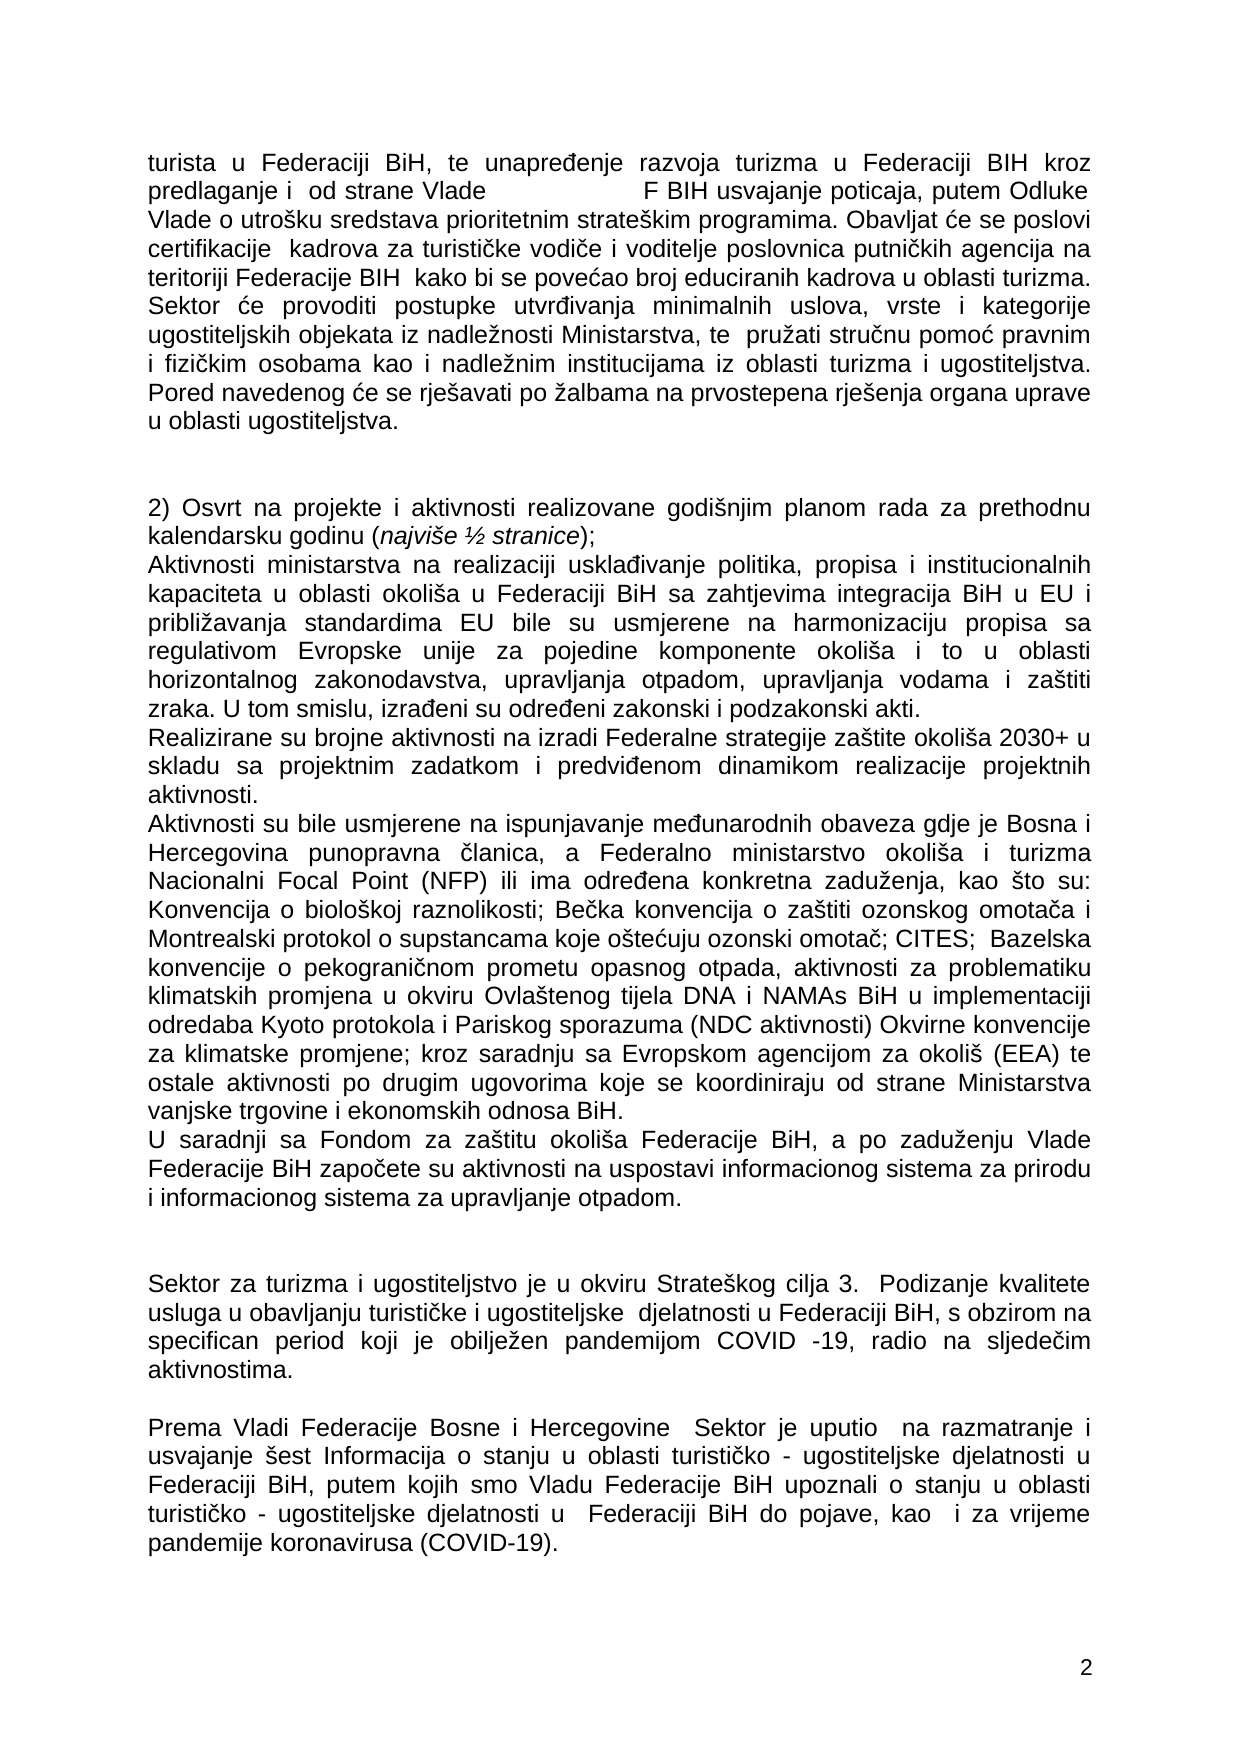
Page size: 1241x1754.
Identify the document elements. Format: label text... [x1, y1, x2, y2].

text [148, 148, 1093, 435]
text 2) Osvrt na projekte i aktivnosti realizovane godišnjim planom rada za prethodnu kalendarsku godinu (najviše ½ stranice); [148, 493, 1093, 550]
text Aktivnosti ministarstva na realizaciji usklađivanje politika, propisa i institucionalnih kapaciteta u oblasti okoliša u Federaciji BiH sa zahtjevima integracija BiH u EU i približavanja standardima EU bile su usmjerene na harmonizaciju propisa sa regulativom Evropske unije za pojedine komponente okoliša i to u oblasti horizontalnog zakonodavstva, upravljanja otpadom, upravljanja vodama i zaštiti zraka. U tom smislu, izrađeni su određeni zakonski i podzakonski akti. [148, 550, 1093, 723]
text Realizirane su brojne aktivnosti na izradi Federalne strategije zaštite okoliša 2030+ u skladu sa projektnim zadatkom i predviđenom dinamikom realizacije projektnih aktivnosti. [148, 723, 1093, 809]
text Aktivnosti su bile usmjerene na ispunjavanje međunarodnih obaveza gdje je Bosna i Hercegovina punopravna članica, a Federalno ministarstvo okoliša i turizma Nacionalni Focal Point (NFP) ili ima određena konkretna zaduženja, kao što su: Konvencija o biološkoj raznolikosti; Bečka konvencija o zaštiti ozonskog omotača i Montrealski protokol o supstancama koje oštećuju ozonski omotač; CITES; Bazelska konvencije o pekograničnom prometu opasnog otpada, aktivnosti za problematiku klimatskih promjena u okviru Ovlaštenog tijela DNA i NAMAs BiH u implementaciji odredaba Kyoto protokola i Pariskog sporazuma (NDC aktivnosti) Okvirne konvencije za klimatske promjene; kroz saradnju sa Evropskom agencijom za okoliš (EEA) te ostale aktivnosti po drugim ugovorima koje se koordiniraju od strane Ministarstva vanjske trgovine i ekonomskih odnosa BiH. [148, 809, 1093, 1125]
text Sektor za turizma i ugostiteljstvo je u okviru Strateškog cilja 3. Podizanje kvalitete usluga u obavljanju turističke i ugostiteljske djelatnosti u Federaciji BiH, s obzirom na specifican period koji je obilježen pandemijom COVID -19, radio na sljedečim aktivnostima. [148, 1269, 1093, 1384]
text U saradnji sa Fondom za zaštitu okoliša Federacije BiH, a po zaduženju Vlade Federacije BiH započete su aktivnosti na uspostavi informacionog sistema za prirodu i informacionog sistema za upravljanje otpadom. [148, 1125, 1093, 1211]
text Prema Vladi Federacije Bosne i Hercegovine Sektor je uputio na razmatranje i usvajanje šest Informacija o stanju u oblasti turističko - ugostiteljske djelatnosti u Federaciji BiH, putem kojih smo Vladu Federacije BiH upoznali o stanju u oblasti turističko - ugostiteljske djelatnosti u Federaciji BiH do pojave, kao i za vrijeme pandemije koronavirusa (COVID-19). [148, 1413, 1093, 1556]
